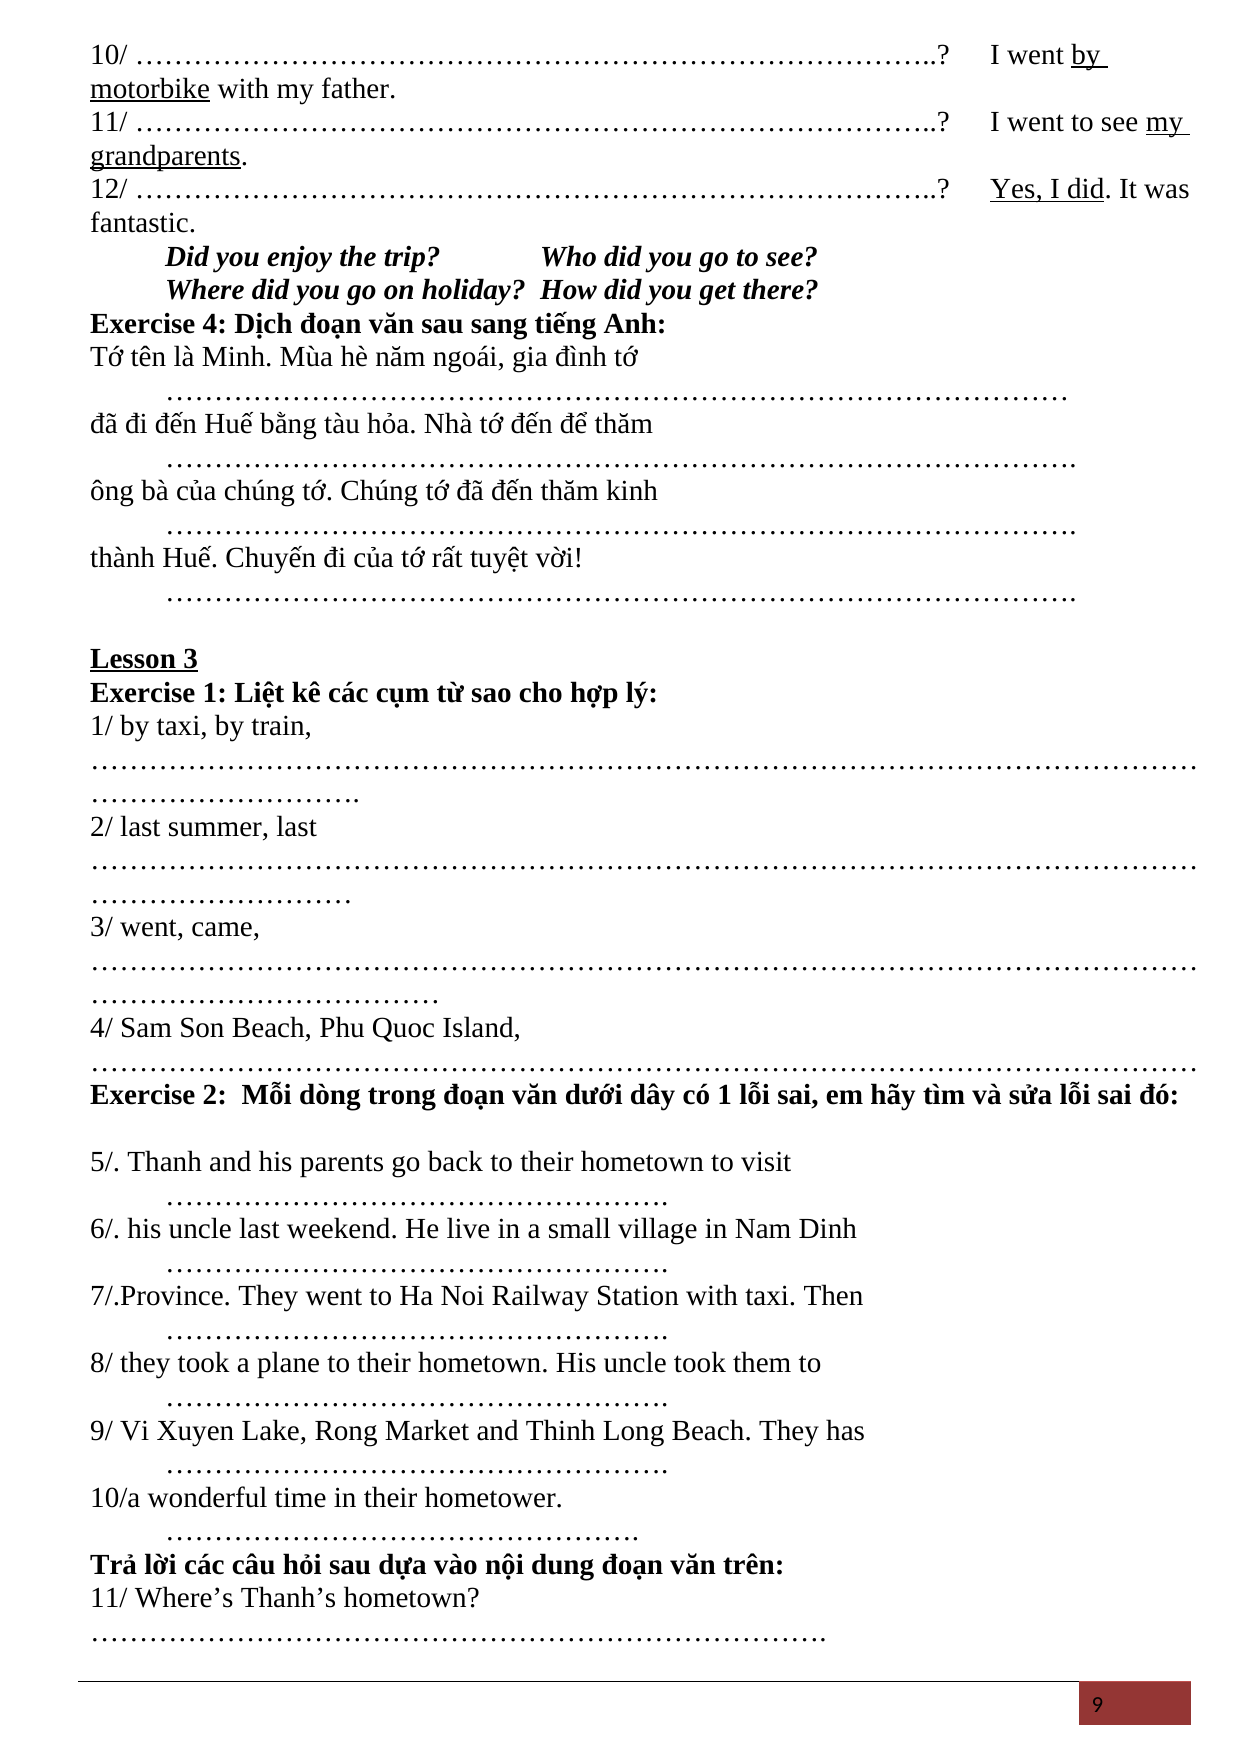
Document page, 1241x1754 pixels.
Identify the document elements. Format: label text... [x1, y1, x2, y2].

text Exercise 4: Dịch đoạn văn sau sang tiếng Anh: [90, 306, 1203, 339]
text đã đi đến Huế bằng tàu hỏa. Nhà tớ đến để thăm …………………………………………………………………………………. [90, 406, 1203, 473]
text 6/. his uncle last weekend. He live in a small village in Nam Dinh ……………………………………………. [90, 1211, 1203, 1278]
text Trả lời các câu hỏi sau dựa vào nội dung đoạn văn trên: [90, 1547, 1203, 1580]
text 10/ ………………………………………………………………………..? I went by motorbike with my father. [90, 37, 1203, 104]
text Tớ tên là Minh. Mùa hè năm ngoái, gia đình tớ ………………………………………………………………………………… [90, 339, 1203, 406]
text Lesson 3 [90, 641, 1203, 675]
text 11/ ………………………………………………………………………..? I went to see my grandparents. [90, 104, 1203, 172]
text Where did you go on holiday? How did you get there? [90, 272, 1203, 306]
text 5/. Thanh and his parents go back to their hometown to visit ……………………………………………. [90, 1144, 1203, 1211]
text 9/ Vi Xuyen Lake, Rong Market and Thinh Long Beach. They has ……………………………………………. [90, 1413, 1203, 1480]
text Exercise 2: Mỗi dòng trong đoạn văn dưới dây có 1 lỗi sai, em hãy tìm và sửa lỗi sai đó: [90, 1077, 1203, 1111]
text 3/ went, came, …………………………………………………………………………………………………………………………………… [90, 909, 1203, 1010]
text 4/ Sam Son Beach, Phu Quoc Island, …………………………………………………………………………………………………… [90, 1010, 1203, 1077]
text Exercise 1: Liệt kê các cụm từ sao cho hợp lý: [90, 675, 1203, 708]
text 12/ ………………………………………………………………………..? Yes, I did. It was fantastic. [90, 172, 1203, 239]
text ông bà của chúng tớ. Chúng tớ đã đến thăm kinh …………………………………………………………………………………. [90, 473, 1203, 541]
text 2/ last summer, last …………………………………………………………………………………………………………………………… [90, 809, 1203, 909]
text 11/ Where’s Thanh’s hometown? …………………………………………………………………. [90, 1580, 1203, 1647]
text 1/ by taxi, by train, ……………………………………………………………………………………………………………………………. [90, 708, 1203, 809]
text 8/ they took a plane to their hometown. His uncle took them to ……………………………………………. [90, 1346, 1203, 1413]
text 10/a wonderful time in their hometower. …………………………………………. [90, 1480, 1203, 1547]
text thành Huế. Chuyến đi của tớ rất tuyệt vời! …………………………………………………………………………………. [90, 541, 1203, 608]
text Did you enjoy the trip? Who did you go to see? [90, 239, 1203, 272]
text 7/.Province. They went to Ha Noi Railway Station with taxi. Then ……………………………………………. [90, 1278, 1203, 1346]
